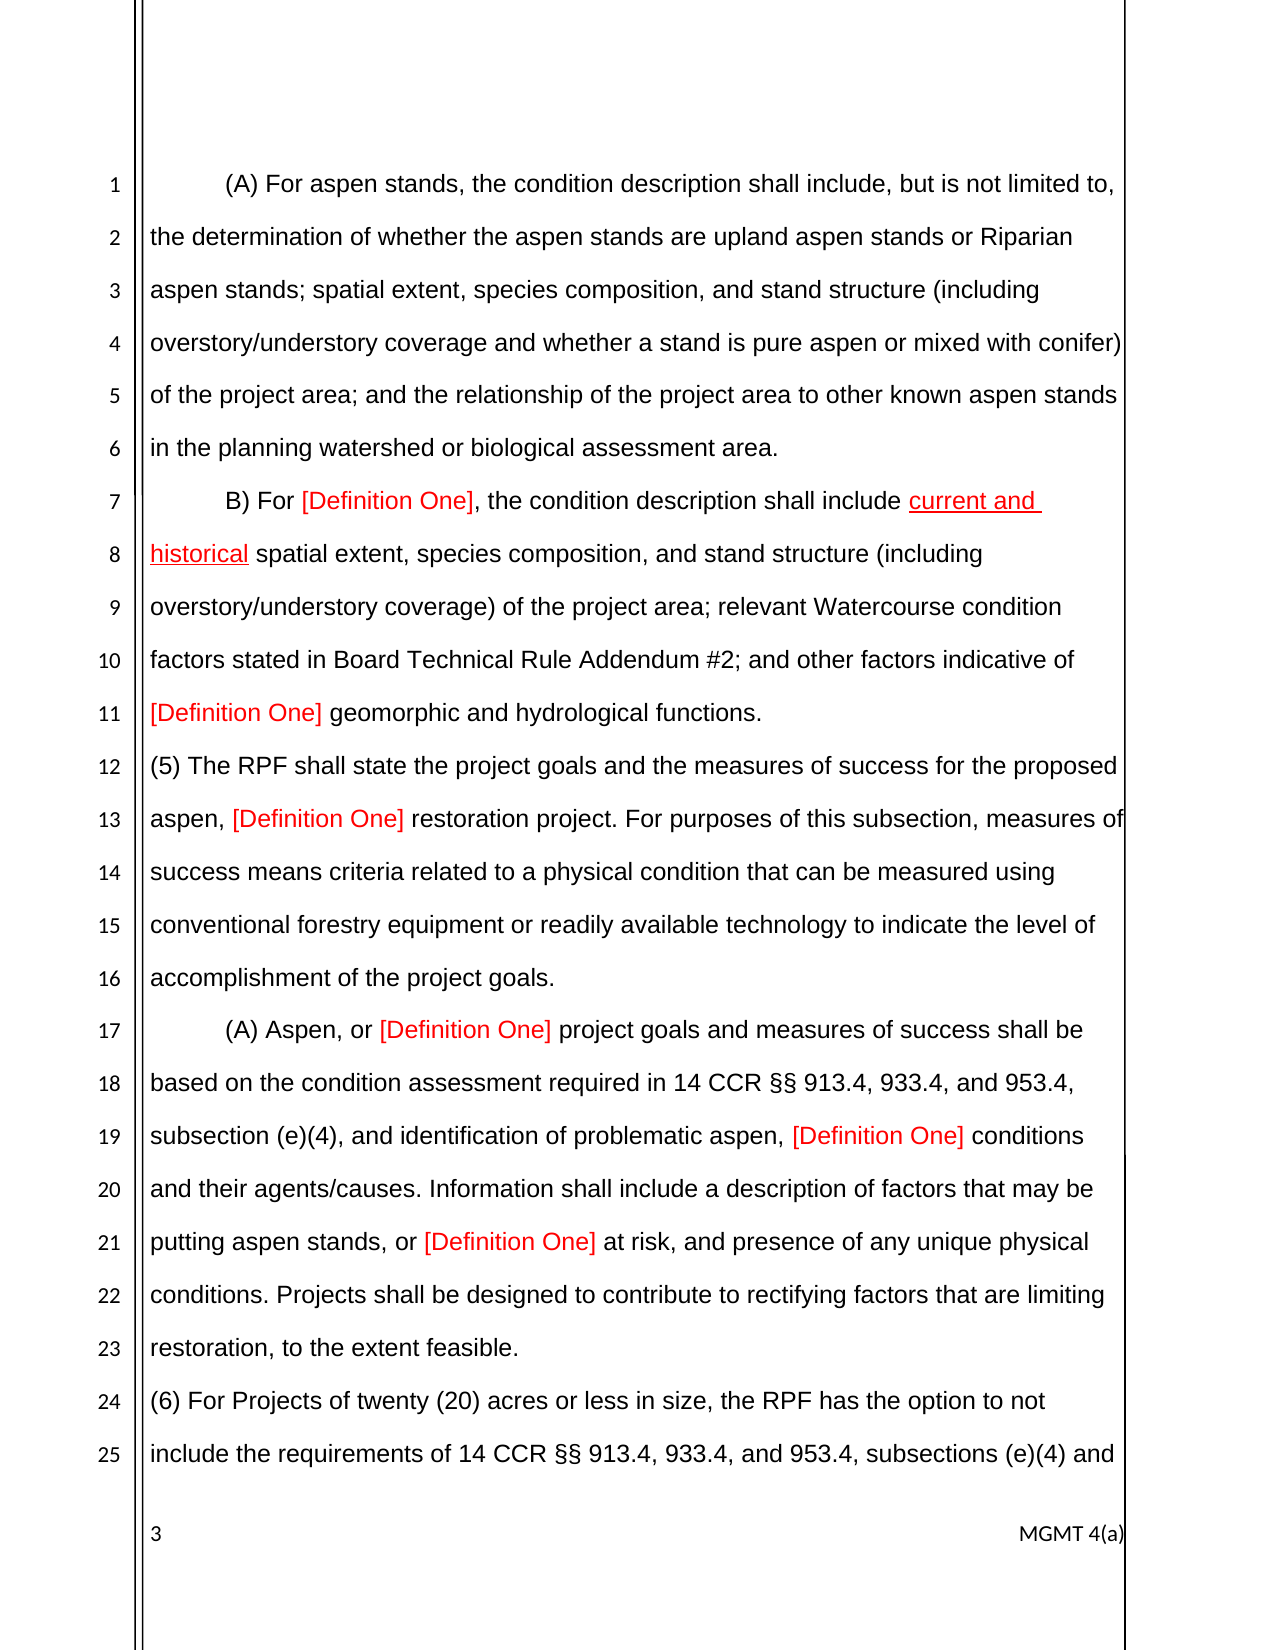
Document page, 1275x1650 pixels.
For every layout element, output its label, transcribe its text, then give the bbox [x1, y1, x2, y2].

text (5) The RPF shall state the project goals and the measures of success for the proposed aspen, [Definition One] restoration project. For purposes of this subsection, measures of success means criteria related to a physical condition that can be measured using conventional forestry equipment or readily available technology to indicate the level of accomplishment of the project goals. [150, 732, 1125, 997]
text (A) Aspen, or [Definition One] project goals and measures of success shall be based on the condition assessment required in 14 CCR §§ 913.4, 933.4, and 953.4, subsection (e)(4), and identification of problematic aspen, [Definition One] conditions and their agents/causes. Information shall include a description of factors that may be putting aspen stands, or [Definition One] at risk, and presence of any unique physical conditions. Projects shall be designed to contribute to rectifying factors that are limiting restoration, to the extent feasible. [150, 997, 1125, 1367]
text B) For [Definition One], the condition description shall include current and historical spatial extent, species composition, and stand structure (including overstory/understory coverage) of the project area; relevant Watercourse condition factors stated in Board Technical Rule Addendum #2; and other factors indicative of [Definition One] geomorphic and hydrological functions. [150, 467, 1125, 732]
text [150, 1367, 1125, 1473]
text (A) For aspen stands, the condition description shall include, but is not limited to, the determination of whether the aspen stands are upland aspen stands or Riparian aspen stands; spatial extent, species composition, and stand structure (including overstory/understory coverage and whether a stand is pure aspen or mixed with conifer) of the project area; and the relationship of the project area to other known aspen stands in the planning watershed or biological assessment area. [150, 150, 1125, 467]
